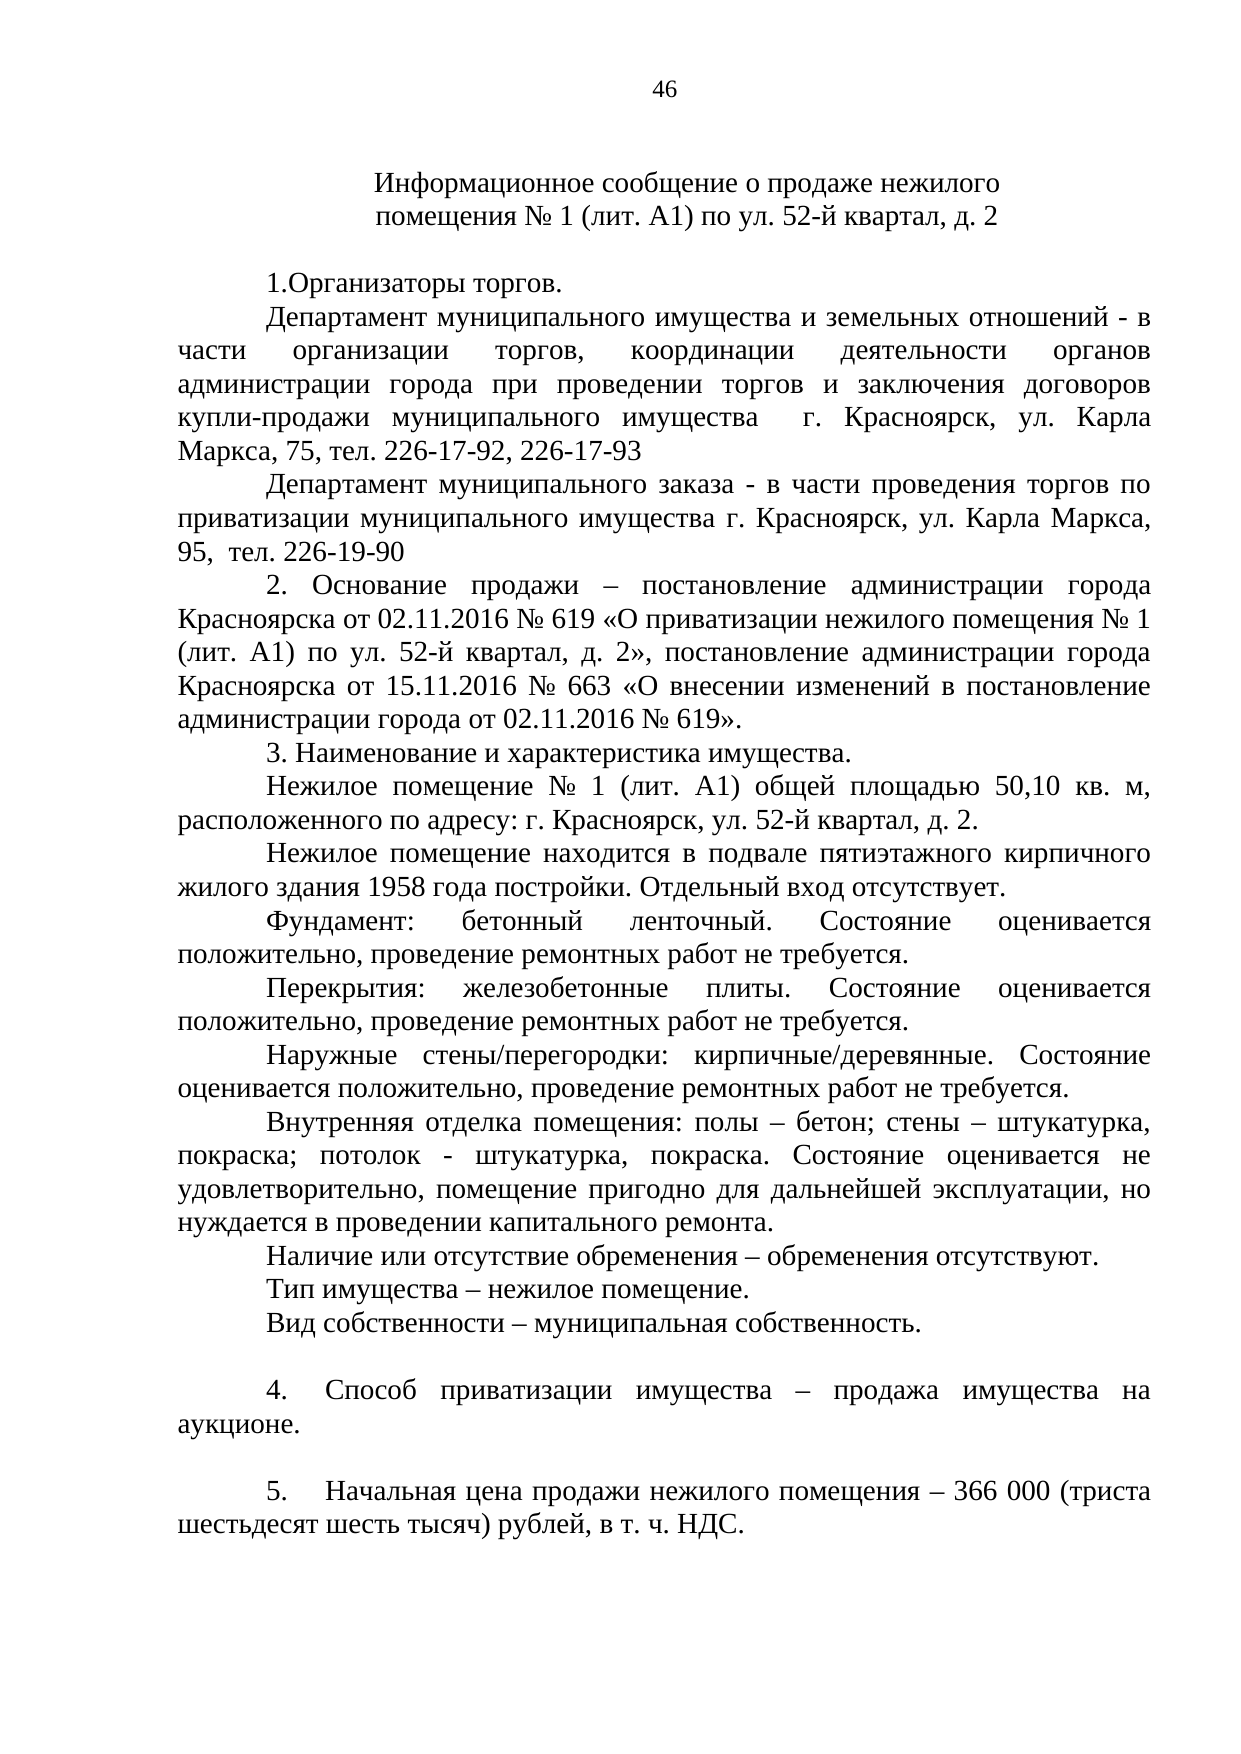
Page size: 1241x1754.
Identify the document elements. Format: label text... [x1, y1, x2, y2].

text Нежилое помещение № 1 (лит. А1) общей площадью 50,10 кв. м, расположенного по адресу: г. Красноярск, ул. 52-й квартал, д. 2. [177, 768, 1152, 836]
text Нежилое помещение находится в подвале пятиэтажного кирпичного жилого здания 1958 года постройки. Отдельный вход отсутствует. [177, 836, 1152, 903]
list Начальная цена продажи нежилого помещения – 366 000 (триста шестьдесят шесть тысяч) рублей, в т. ч. НДС. [177, 1473, 1152, 1540]
text Департамент муниципального имущества и земельных отношений - в части организации торгов, координации деятельности органов администрации города при проведении торгов и заключения договоров купли-продажи муниципального имущества г. Красноярск, ул. Карла Маркса, 75, тел. 226-17-92, 226-17-93 [177, 299, 1152, 467]
text Фундамент: бетонный ленточный. Состояние оценивается положительно, проведение ремонтных работ не требуется. [177, 903, 1152, 970]
text Тип имущества – нежилое помещение. [177, 1272, 1152, 1305]
text Внутренняя отделка помещения: полы – бетон; стены – штукатурка, покраска; потолок - штукатурка, покраска. Состояние оценивается не удовлетворительно, помещение пригодно для дальнейшей эксплуатации, но нуждается в проведении капитального ремонта. [177, 1104, 1152, 1238]
list Способ приватизации имущества – продажа имущества на аукционе. [177, 1372, 1152, 1439]
list Организаторы торгов. [177, 265, 1152, 299]
text Вид собственности – муниципальная собственность. [177, 1305, 1152, 1339]
text Перекрытия: железобетонные плиты. Состояние оценивается положительно, проведение ремонтных работ не требуется. [177, 970, 1152, 1037]
text Наружные стены/перегородки: кирпичные/деревянные. Состояние оценивается положительно, проведение ремонтных работ не требуется. [177, 1037, 1152, 1104]
subtitle Информационное сообщение о продаже нежилого [177, 165, 1152, 198]
text Наличие или отсутствие обременения – обременения отсутствуют. [177, 1238, 1152, 1272]
text Департамент муниципального заказа - в части проведения торгов по приватизации муниципального имущества г. Красноярск, ул. Карла Маркса, 95, тел. 226-19-90 [177, 467, 1152, 567]
text 2. Основание продажи – постановление администрации города Красноярска от 02.11.2016 № 619 «О приватизации нежилого помещения № 1 (лит. А1) по ул. 52-й квартал, д. 2», постановление администрации города Красноярска от 15.11.2016 № 663 «О внесении изменений в постановление администрации города от 02.11.2016 № 619». [177, 567, 1152, 735]
subtitle помещения № 1 (лит. А1) по ул. 52-й квартал, д. 2 [177, 198, 1152, 232]
text 3. Наименование и характеристика имущества. [177, 735, 1152, 768]
